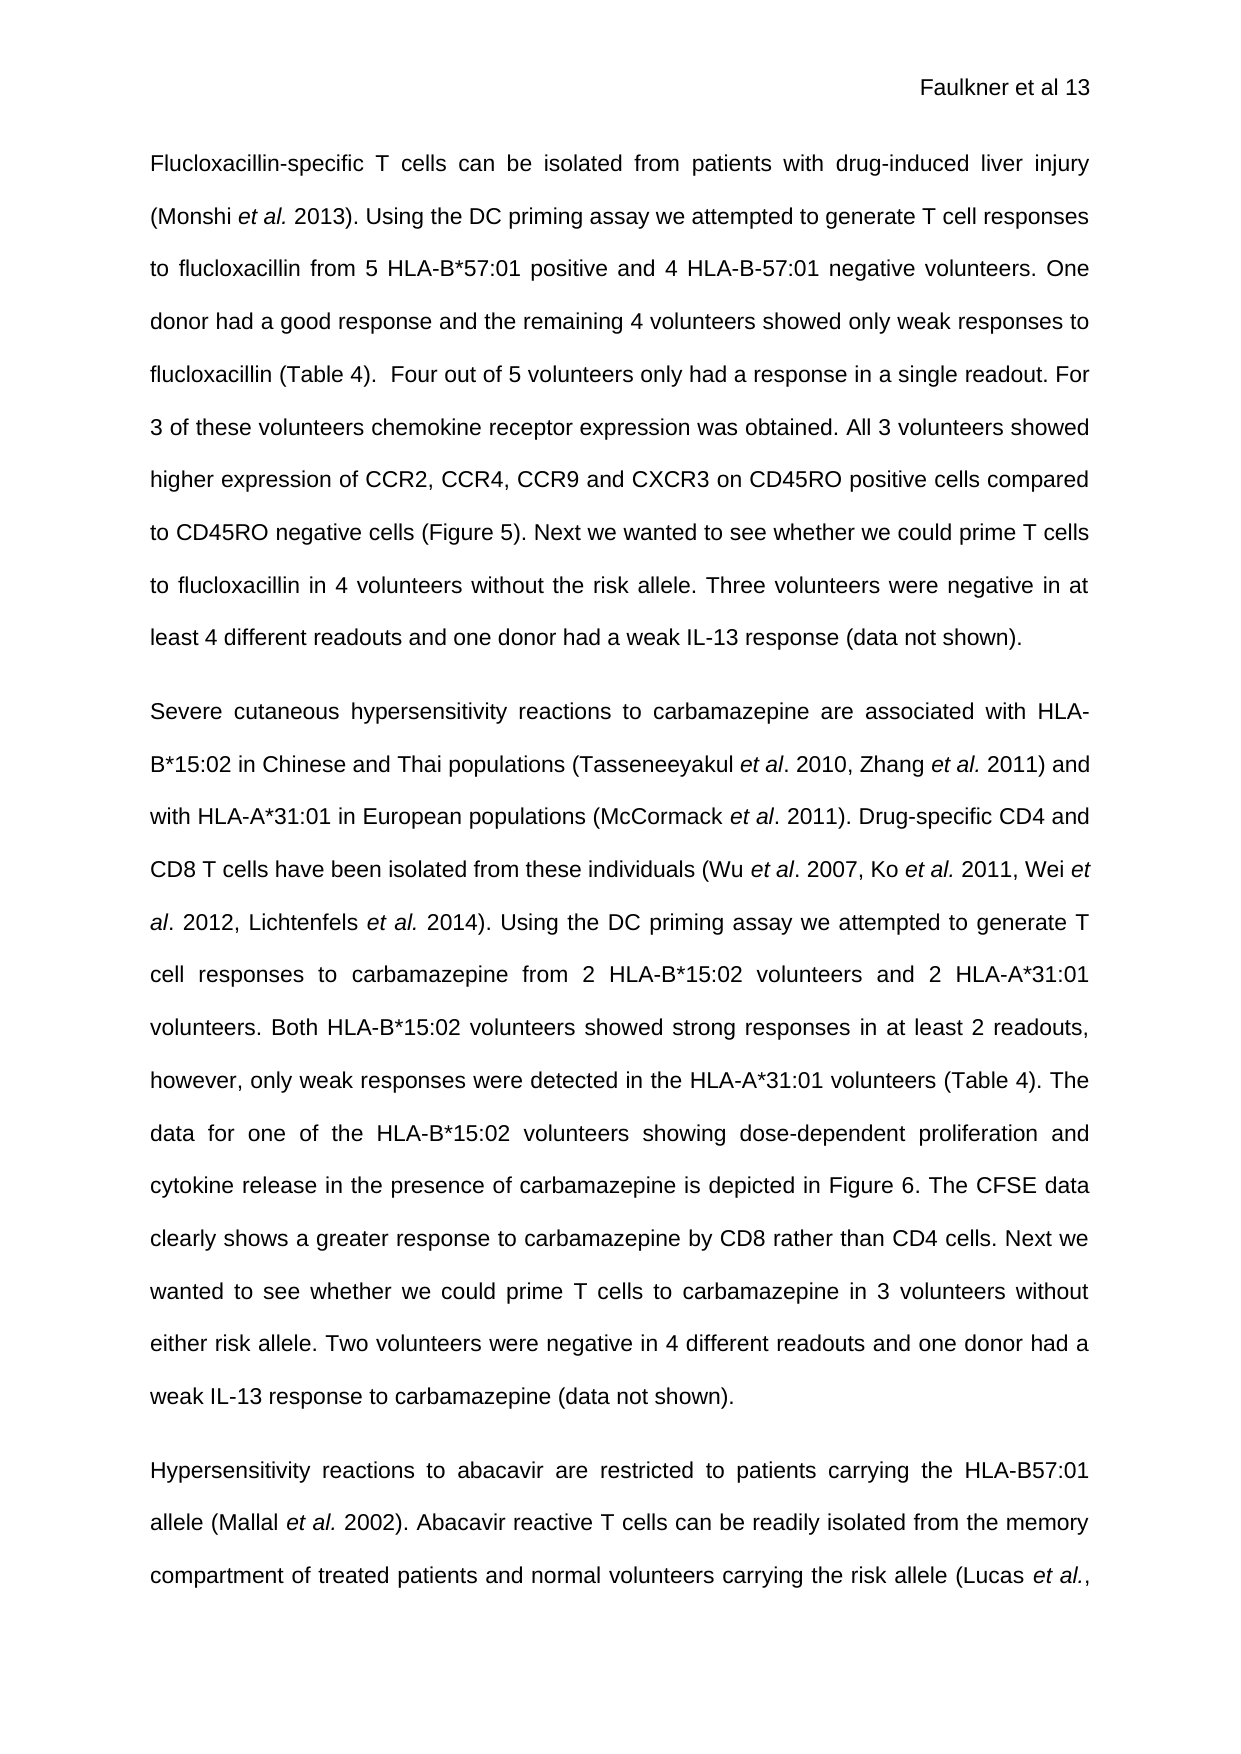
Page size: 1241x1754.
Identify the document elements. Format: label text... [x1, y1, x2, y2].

text Flucloxacillin-specific T cells can be isolated from patients with drug-induced liver injury (Monshi et al. 2013). Using the DC priming assay we attempted to generate T cell responses to flucloxacillin from 5 HLA-B*57:01 positive and 4 HLA-B-57:01 negative volunteers. One donor had a good response and the remaining 4 volunteers showed only weak responses to flucloxacillin (Table 4). Four out of 5 volunteers only had a response in a single readout. For 3 of these volunteers chemokine receptor expression was obtained. All 3 volunteers showed higher expression of CCR2, CCR4, CCR9 and CXCR3 on CD45RO positive cells compared to CD45RO negative cells (Figure 5). Next we wanted to see whether we could prime T cells to flucloxacillin in 4 volunteers without the risk allele. Three volunteers were negative in at least 4 different readouts and one donor had a weak IL-13 response (data not shown). [150, 150, 1090, 651]
text Severe cutaneous hypersensitivity reactions to carbamazepine are associated with HLA-B*15:02 in Chinese and Thai populations (Tasseneeyakul et al. 2010, Zhang et al. 2011) and with HLA-A*31:01 in European populations (McCormack et al. 2011). Drug-specific CD4 and CD8 T cells have been isolated from these individuals (Wu et al. 2007, Ko et al. 2011, Wei et al. 2012, Lichtenfels et al. 2014). Using the DC priming assay we attempted to generate T cell responses to carbamazepine from 2 HLA-B*15:02 volunteers and 2 HLA-A*31:01 volunteers. Both HLA-B*15:02 volunteers showed strong responses in at least 2 readouts, however, only weak responses were detected in the HLA-A*31:01 volunteers (Table 4). The data for one of the HLA-B*15:02 volunteers showing dose-dependent proliferation and cytokine release in the presence of carbamazepine is depicted in Figure 6. The CFSE data clearly shows a greater response to carbamazepine by CD8 rather than CD4 cells. Next we wanted to see whether we could prime T cells to carbamazepine in 3 volunteers without either risk allele. Two volunteers were negative in 4 different readouts and one donor had a weak IL-13 response to carbamazepine (data not shown). [150, 698, 1090, 1409]
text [150, 1457, 1090, 1588]
